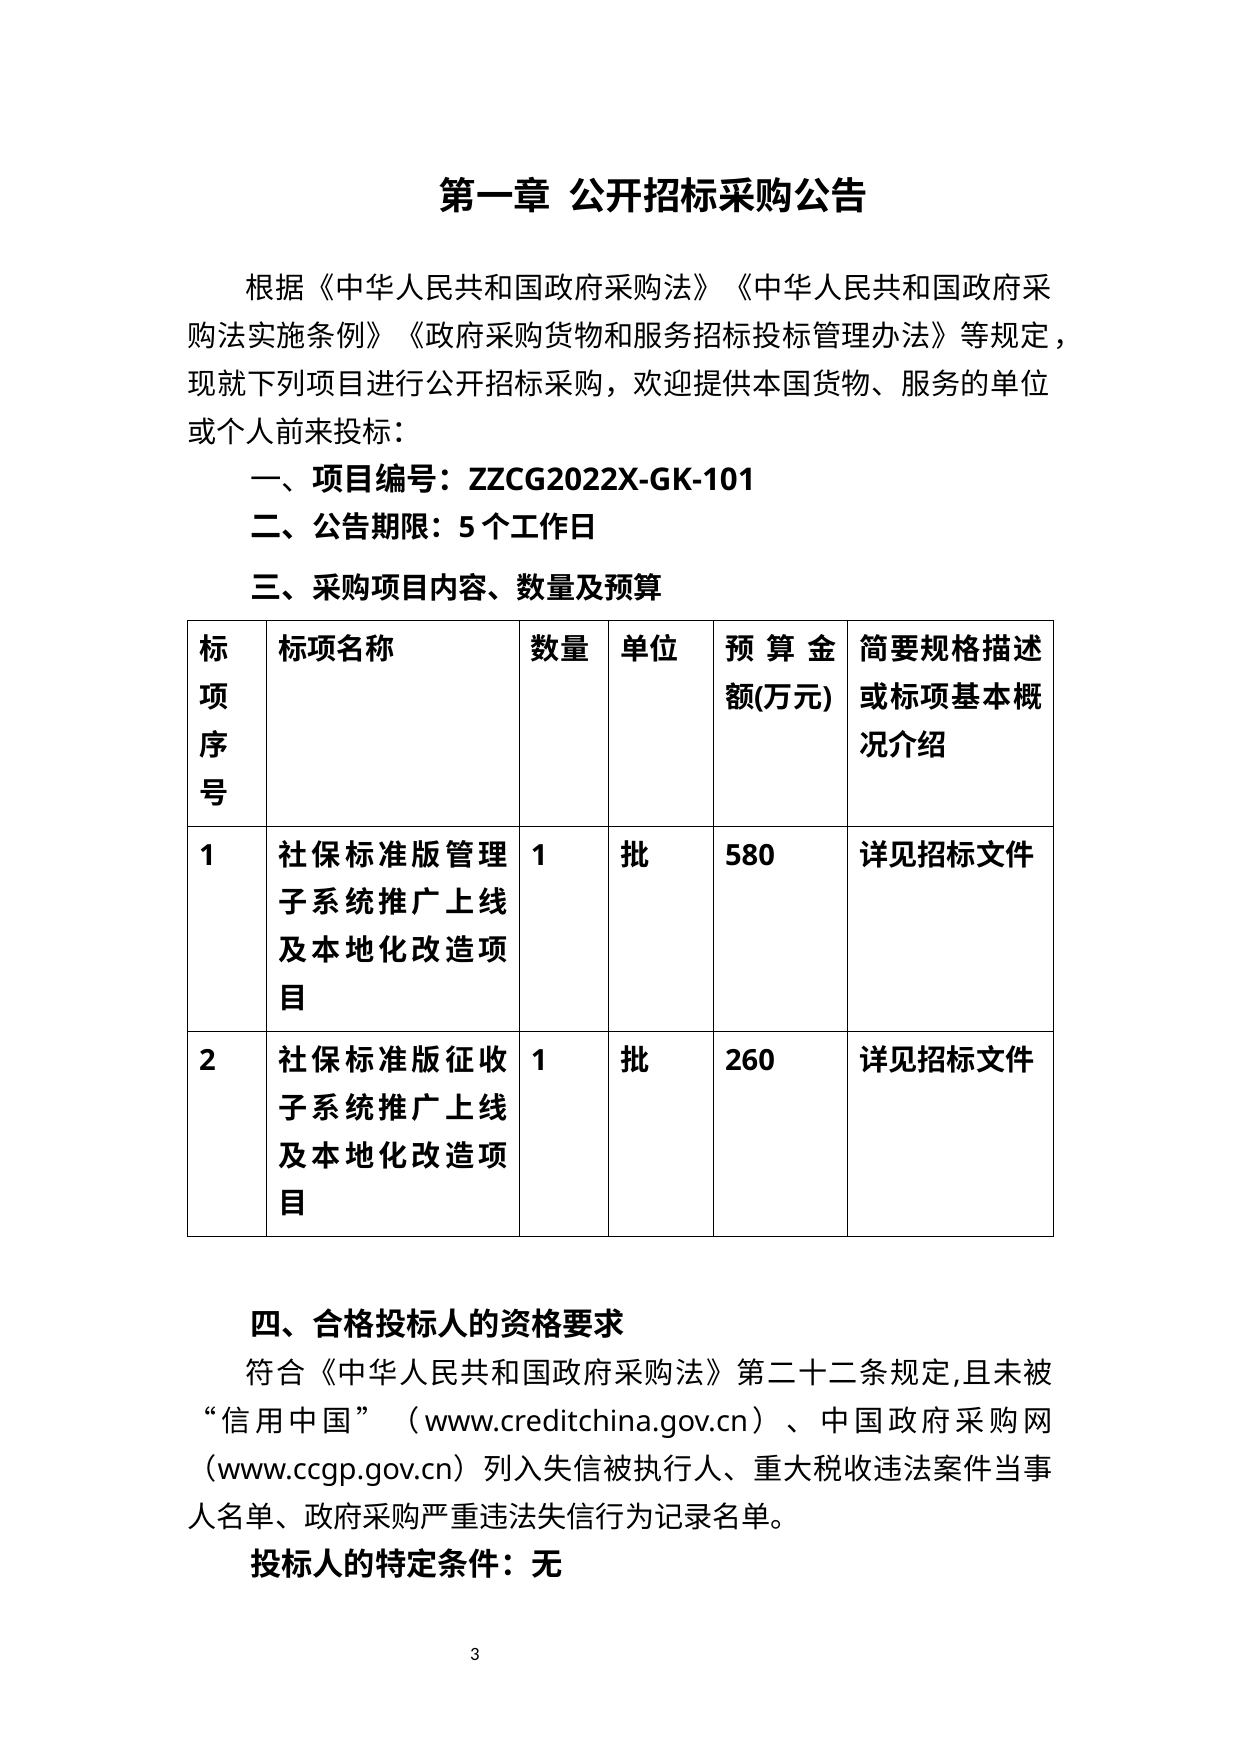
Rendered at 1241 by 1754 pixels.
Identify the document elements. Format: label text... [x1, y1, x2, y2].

table_cell 详见招标文件 [848, 1032, 1053, 1236]
table_cell 详见招标文件 [848, 827, 1053, 1031]
table_header 单位 [609, 621, 713, 826]
table_header 标项名称 [267, 621, 519, 826]
text 投标人的特定条件：无 [187, 1537, 1053, 1585]
text 四、合格投标人的资格要求 [187, 1297, 1053, 1345]
table_cell 社保标准版征收子系统推广上线及本地化改造项目 [267, 1032, 519, 1236]
table_header 预算金额(万元) [714, 621, 847, 826]
text 一、项目编号：ZZCG2022X-GK-101 [187, 452, 1053, 499]
text 符合《中华人民共和国政府采购法》第二十二条规定,且未被“信用中国”（www.creditchina.gov.cn）、中国政府采购网（www.ccgp.gov.cn）列入失信被执行人、重大税收违法案件当事人名单、政府采购严重违法失信行为记录名单。 [187, 1345, 1053, 1537]
text 三、采购项目内容、数量及预算 [187, 560, 1053, 608]
table_header 数量 [520, 621, 608, 826]
table_cell 580 [714, 827, 847, 1031]
table_cell 260 [714, 1032, 847, 1236]
table_cell 1 [188, 827, 266, 1031]
table_cell 社保标准版管理子系统推广上线及本地化改造项目 [267, 827, 519, 1031]
text 第一章 公开招标采购公告 [187, 166, 1053, 220]
text 二、公告期限：5个工作日 [187, 499, 1053, 547]
table_cell 1 [520, 827, 608, 1031]
table_header 简要规格描述或标项基本概况介绍 [848, 621, 1053, 826]
text 根据《中华人民共和国政府采购法》《中华人民共和国政府采购法实施条例》《政府采购货物和服务招标投标管理办法》等规定，现就下列项目进行公开招标采购，欢迎提供本国货物、服务的单位或个人前来投标： [187, 260, 1053, 452]
table_cell 1 [520, 1032, 608, 1236]
table_cell 批 [609, 827, 713, 1031]
table_cell 2 [188, 1032, 266, 1236]
table_header 标项序号 [188, 621, 266, 826]
table_cell 批 [609, 1032, 713, 1236]
